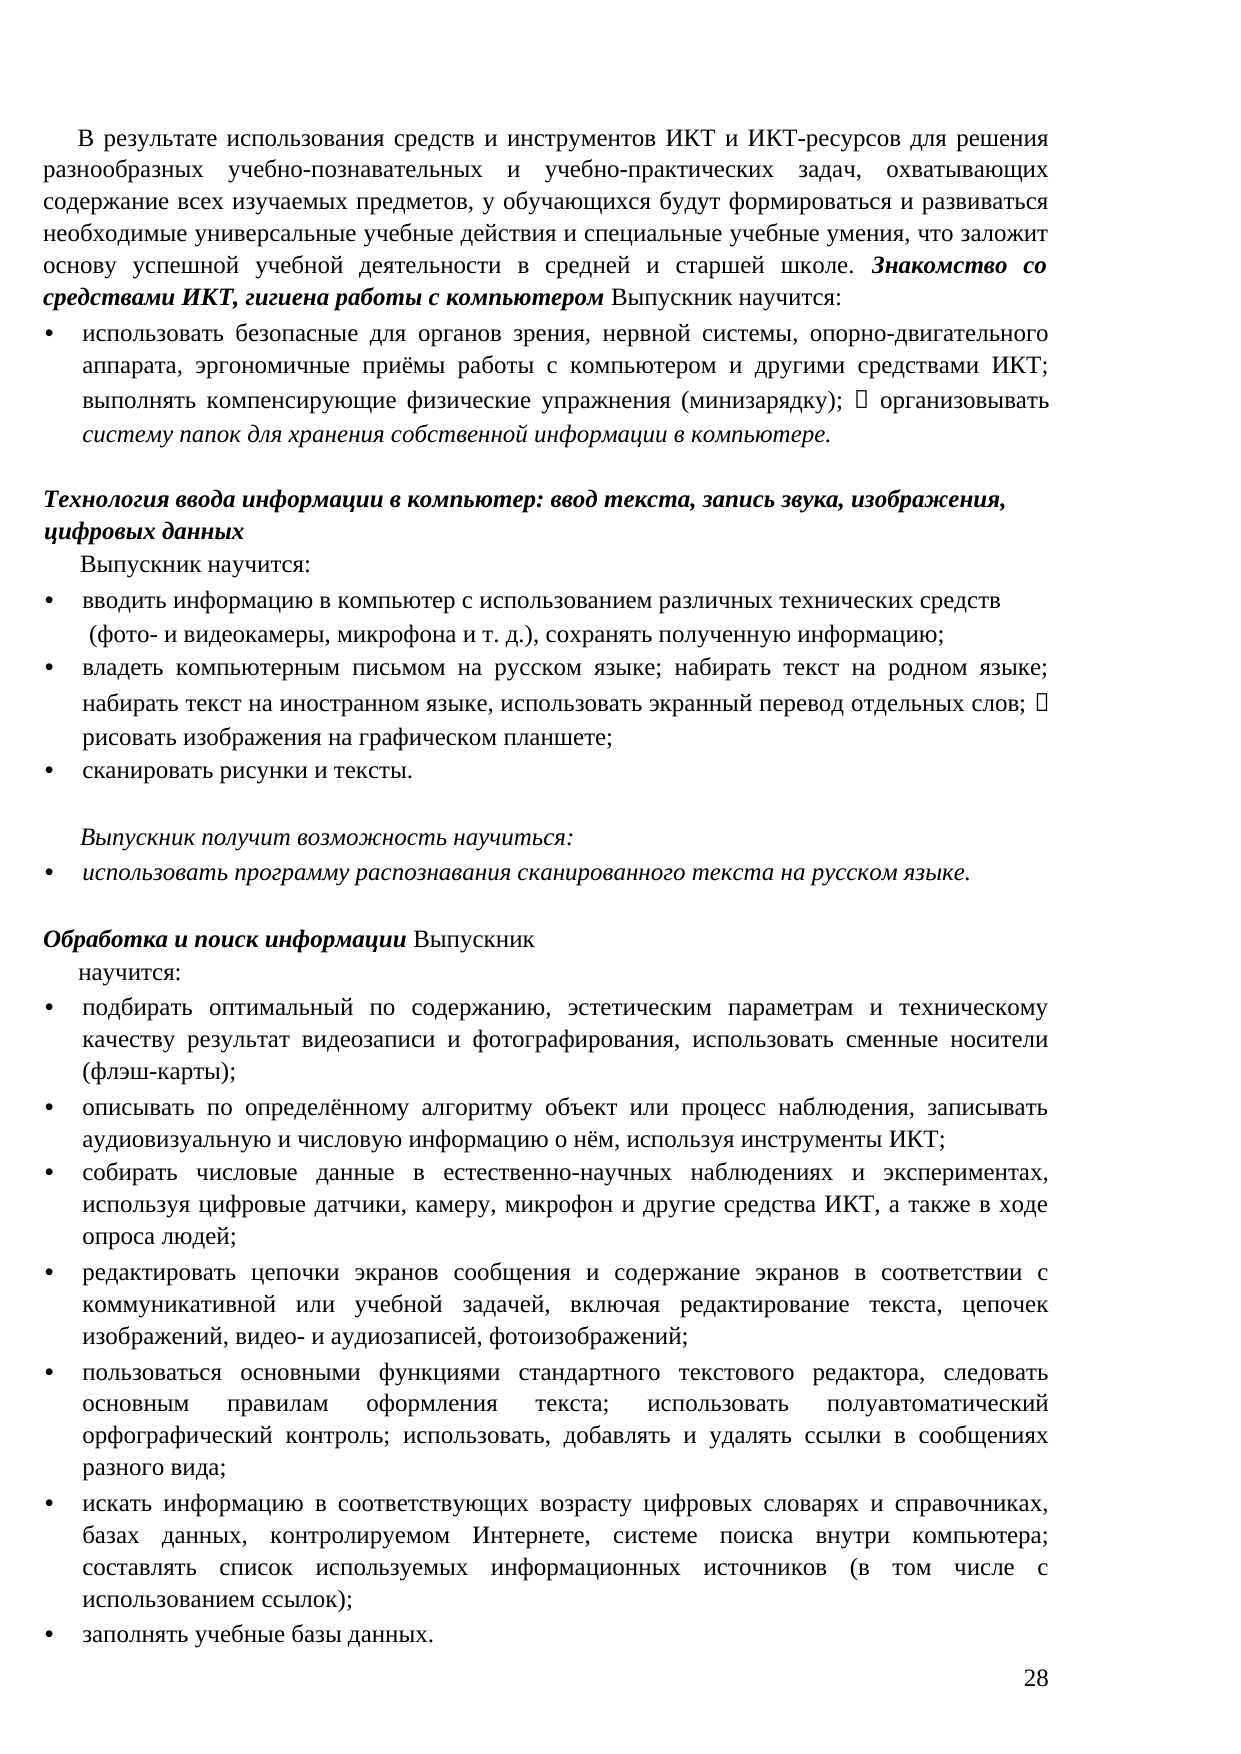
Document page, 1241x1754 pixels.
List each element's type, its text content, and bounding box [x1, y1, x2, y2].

text В результате использования средств и инструментов ИКТ и ИКТ-ресурсов для решения разнообразных учебно-познавательных и учебно-практических задач, охватывающих содержание всех изучаемых предметов, у обучающихся будут формироваться и развиваться необходимые универсальные учебные действия и специальные учебные умения, что заложит основу успешной учебной деятельности в средней и старшей школе. Знакомство со средствами ИКТ, гигиена работы с компьютером Выпускник научится: [43, 123, 1049, 311]
list сканировать рисунки и тексты. [44, 755, 1049, 784]
list описывать по определённому алгоритму объект или процесс наблюдения, записывать аудиовизуальную и числовую информацию о нём, используя инструменты ИКТ; [44, 1092, 1049, 1153]
text Выпускник получит возможность научиться: [80, 822, 1049, 851]
text Технология ввода информации в компьютер: ввод текста, запись звука, изображения, цифровых данных [43, 484, 1049, 545]
text Обработка и поиск информации Выпускник научится: [43, 924, 536, 985]
list вводить информацию в компьютер с использованием различных технических средств [44, 585, 1049, 614]
list заполнять учебные базы данных. [44, 1619, 1049, 1648]
list собирать числовые данные в естественно-научных наблюдениях и экспериментах, используя цифровые датчики, камеру, микрофон и другие средства ИКТ, а также в ходе опроса людей; [44, 1157, 1049, 1250]
list владеть компьютерным письмом на русском языке; набирать текст на родном языке; набирать текст на иностранном языке, использовать экранный перевод отдельных слов;  рисовать изображения на графическом планшете; [44, 652, 1049, 750]
text (фото- и видеокамеры, микрофона и т. д.), сохранять полученную информацию; [89, 619, 1049, 647]
list подбирать оптимальный по содержанию, эстетическим параметрам и техническому качеству результат видеозаписи и фотографирования, использовать сменные носители (флэш-карты); [44, 992, 1049, 1085]
text Выпускник научится: [80, 549, 1049, 578]
list искать информацию в соответствующих возрасту цифровых словарях и справочниках, базах данных, контролируемом Интернете, системе поиска внутри компьютера; составлять список используемых информационных источников (в том числе с использованием ссылок); [44, 1488, 1049, 1612]
list пользоваться основными функциями стандартного текстового редактора, следовать основным правилам оформления текста; использовать полуавтоматический орфографический контроль; использовать, добавлять и удалять ссылки в сообщениях разного вида; [44, 1356, 1049, 1481]
list использовать программу распознавания сканированного текста на русском языке. [44, 857, 1049, 886]
list использовать безопасные для органов зрения, нервной системы, опорно-двигательного аппарата, эргономичные приёмы работы с компьютером и другими средствами ИКТ; выполнять компенсирующие физические упражнения (минизарядку);  организовывать систему папок для хранения собственной информации в компьютере. [44, 318, 1049, 448]
list редактировать цепочки экранов сообщения и содержание экранов в соответствии с коммуникативной или учебной задачей, включая редактирование текста, цепочек изображений, видео- и аудиозаписей, фотоизображений; [44, 1257, 1049, 1349]
